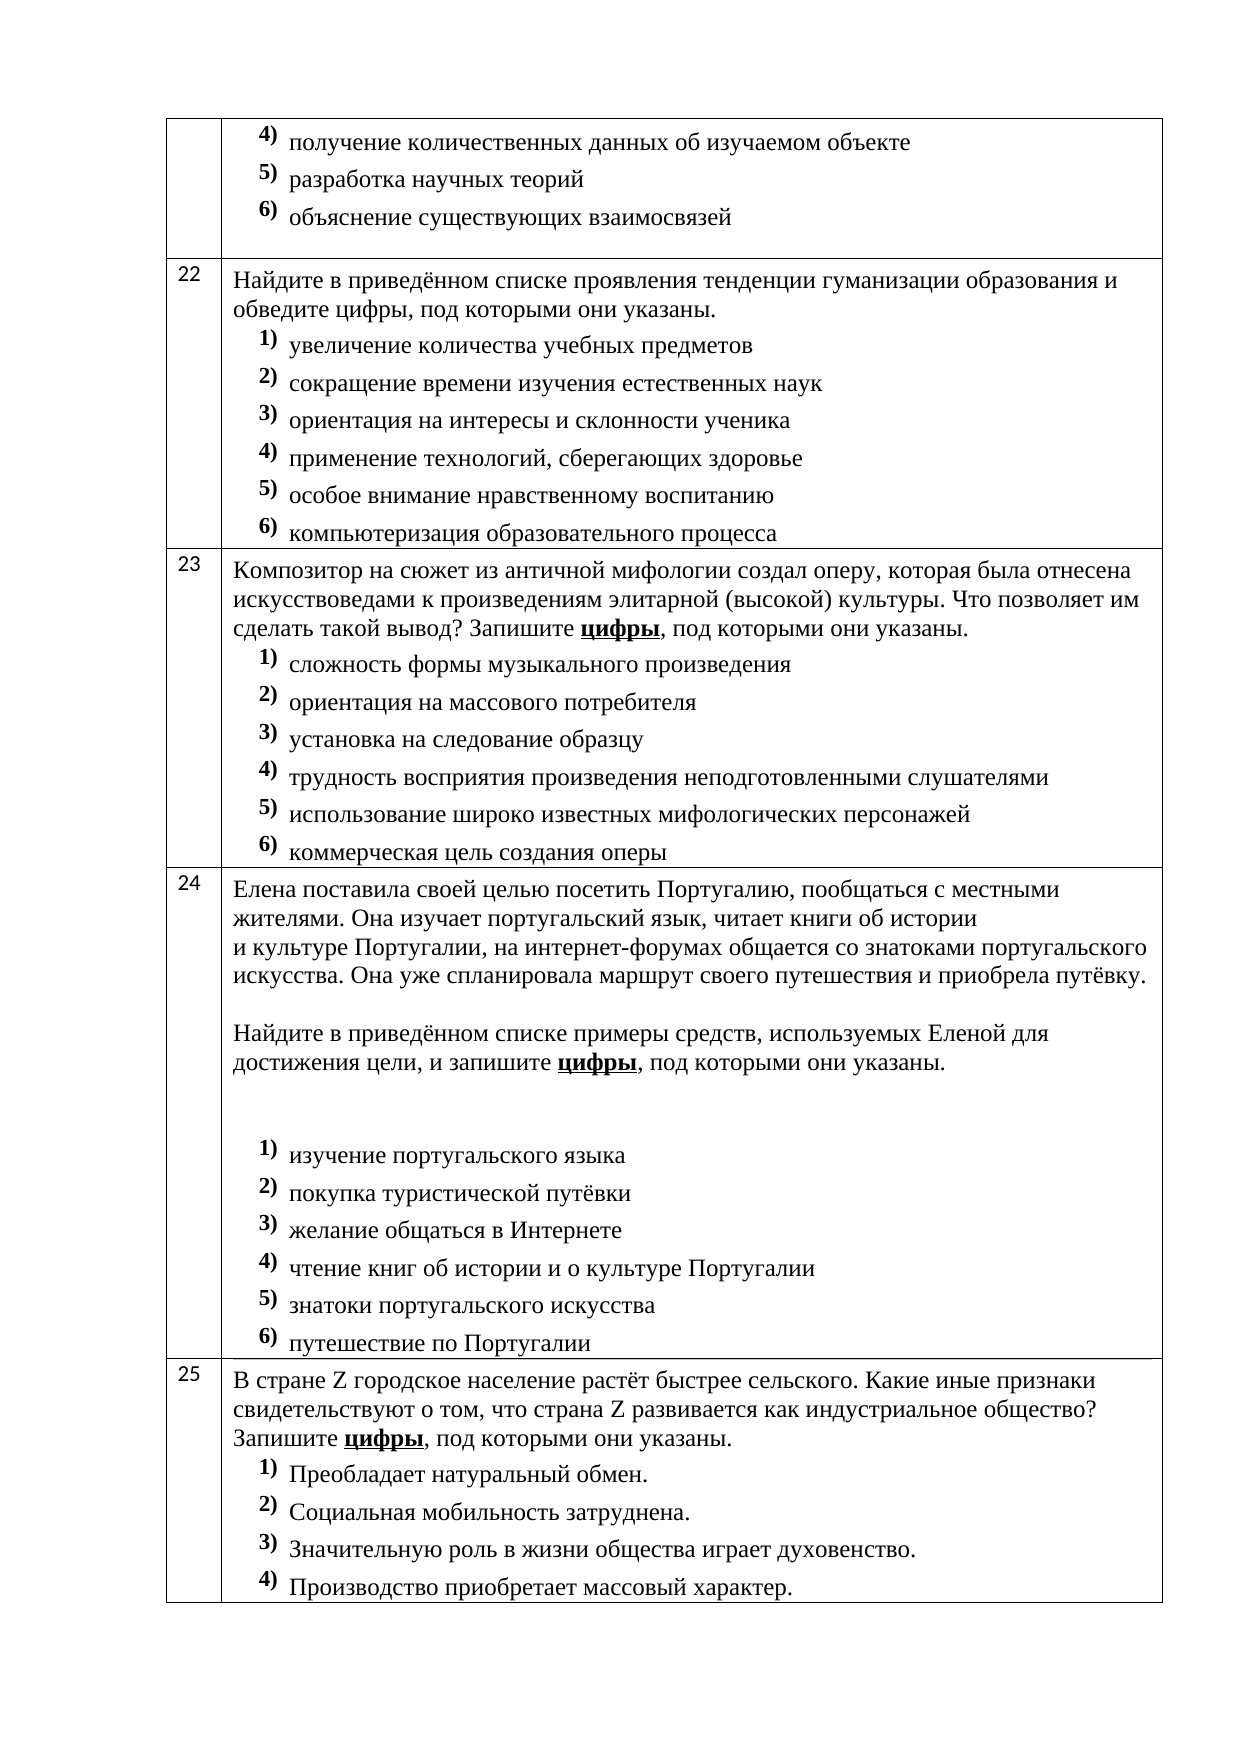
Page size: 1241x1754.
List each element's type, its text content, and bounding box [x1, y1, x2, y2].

table_cell [222, 868, 1162, 1358]
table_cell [222, 1359, 1162, 1602]
table_cell 21 [167, 119, 221, 258]
table_cell [222, 549, 1162, 867]
table_cell 22 [167, 259, 221, 548]
table_cell 25 [167, 1359, 221, 1602]
table_cell [222, 259, 1162, 548]
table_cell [222, 119, 1162, 258]
table_cell 23 [167, 549, 221, 867]
table_cell 24 [167, 868, 221, 1358]
